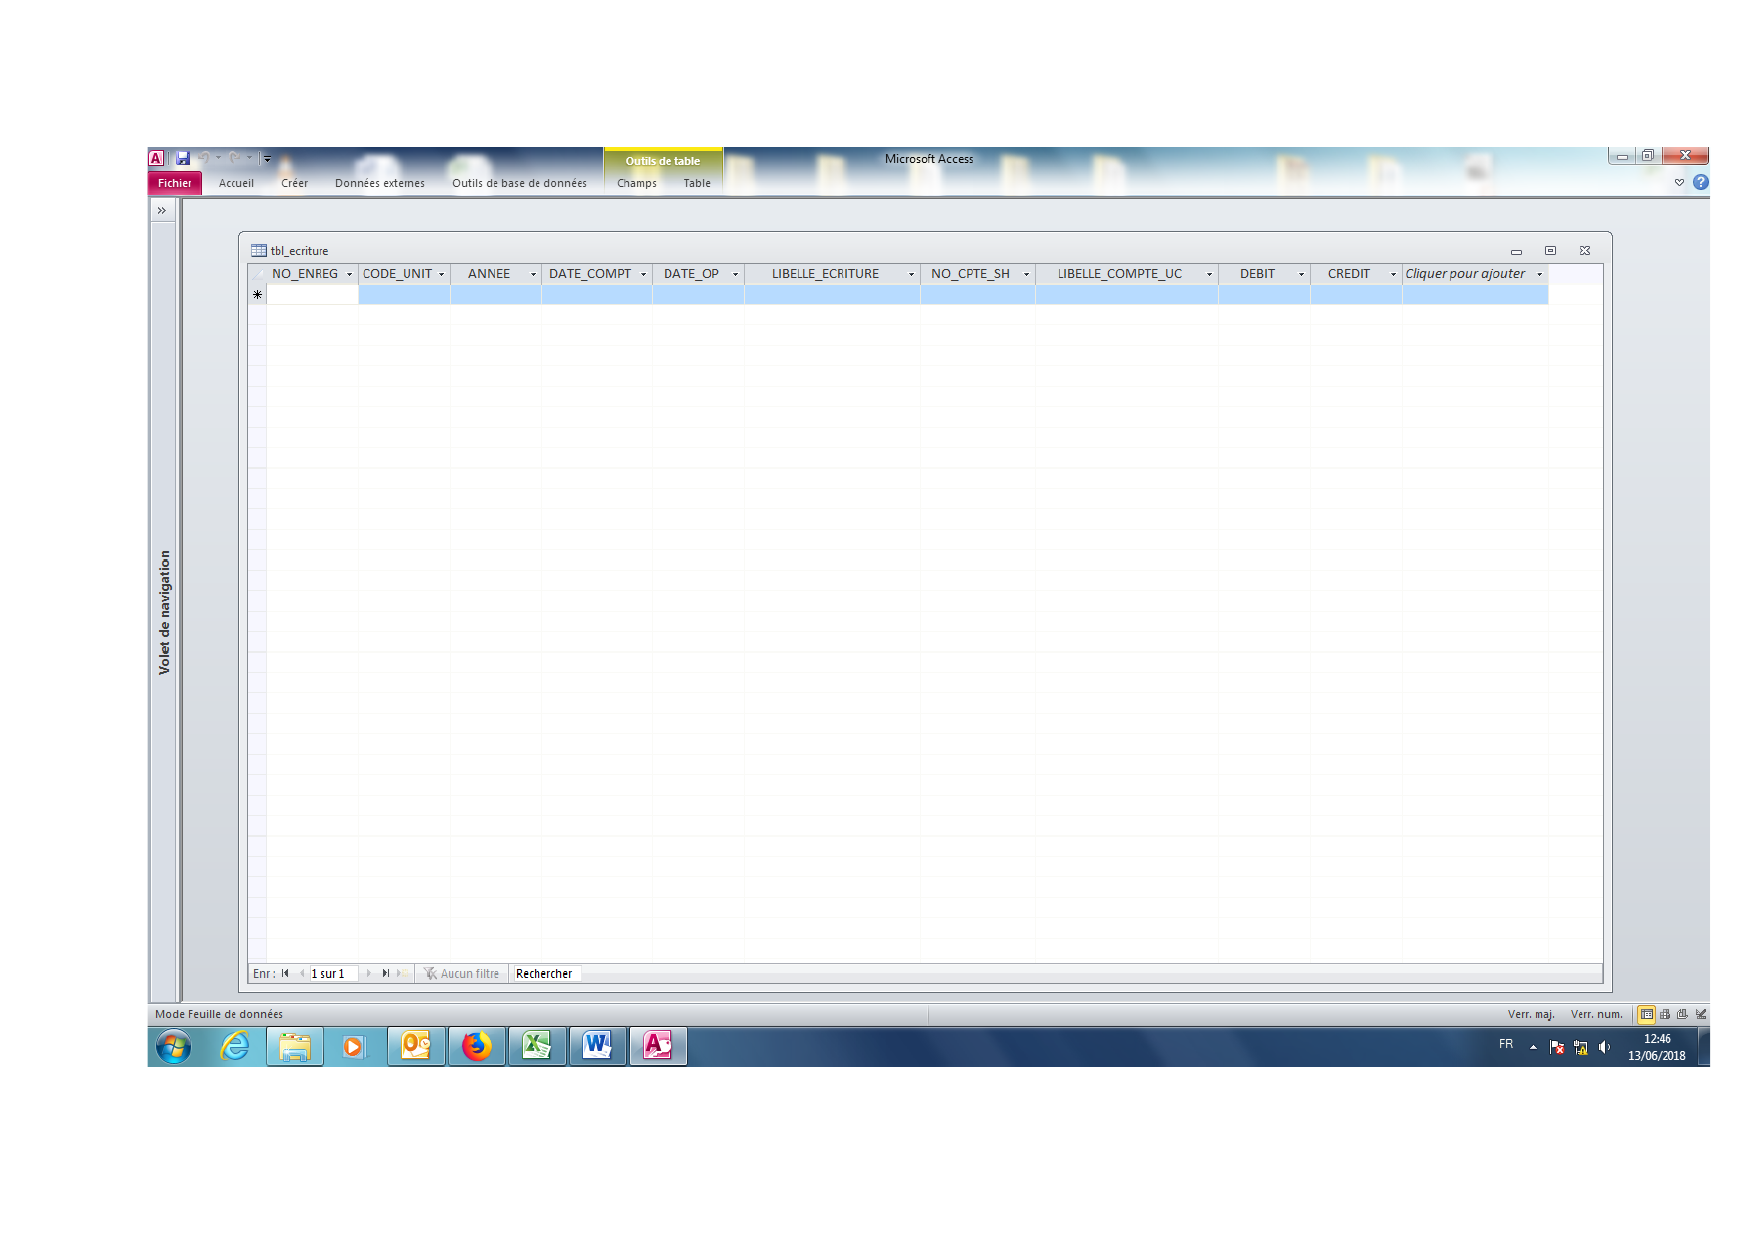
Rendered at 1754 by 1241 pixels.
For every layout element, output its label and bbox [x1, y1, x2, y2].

picture [147, 147, 1711, 1067]
